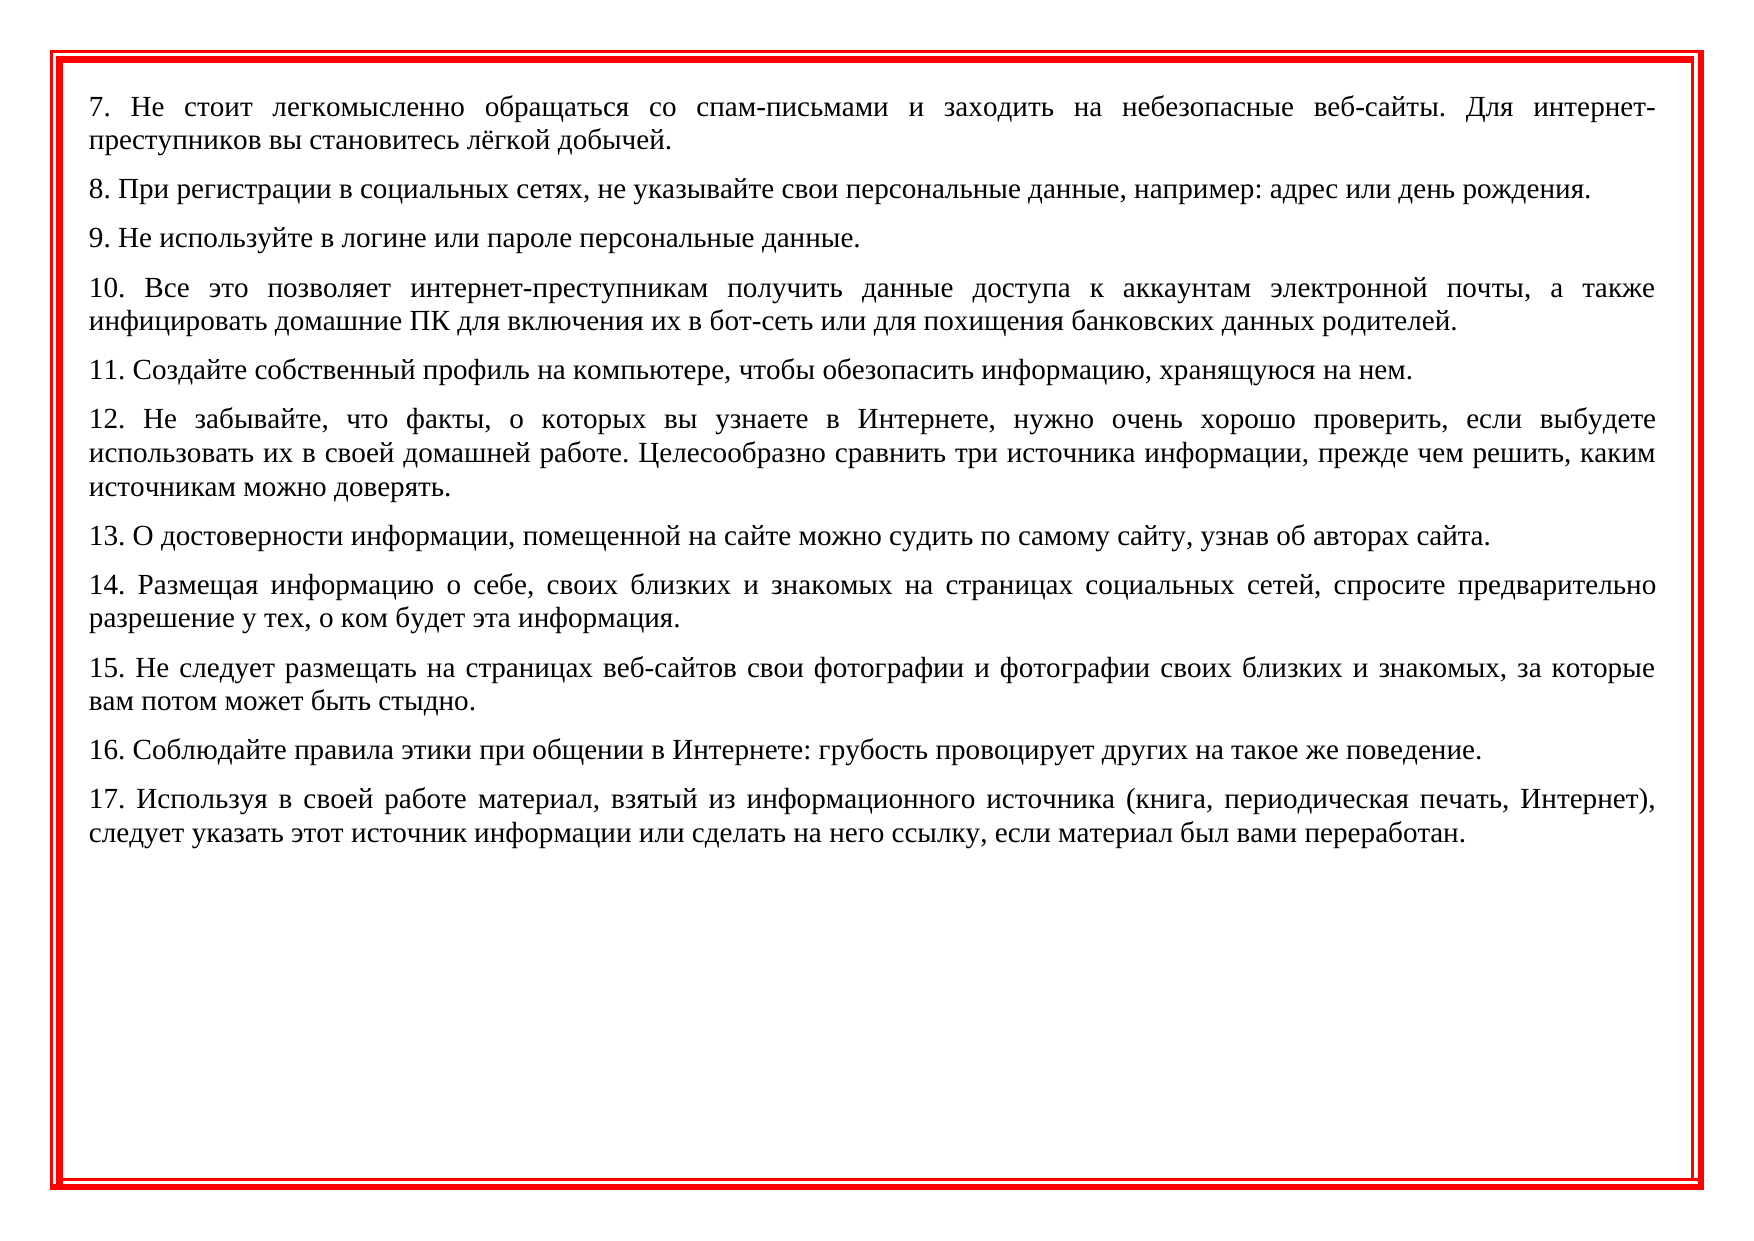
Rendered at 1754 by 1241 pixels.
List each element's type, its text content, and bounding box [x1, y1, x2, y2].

text 16. Соблюдайте правила этики при общении в Интернете: грубость провоцирует других на такое же поведение. [89, 732, 1657, 766]
text 12. Не забывайте, что факты, о которых вы узнаете в Интернете, нужно очень хорошо проверить, если выбудете использовать их в своей домашней работе. Целесообразно сравнить три источника информации, прежде чем решить, каким источникам можно доверять. [89, 402, 1657, 502]
text 7. Не стоит легкомысленно обращаться со спам-письмами и заходить на небезопасные веб-сайты. Для интернет-преступников вы становитесь лёгкой добычей. [89, 89, 1657, 156]
text 17. Используя в своей работе материал, взятый из информационного источника (книга, периодическая печать, Интернет), следует указать этот источник информации или сделать на него ссылку, если материал был вами переработан. [89, 782, 1657, 849]
text 9. Не используйте в логине или пароле персональные данные. [89, 221, 1657, 254]
text 11. Создайте собственный профиль на компьютере, чтобы обезопасить информацию, хранящуюся на нем. [89, 352, 1657, 386]
text 10. Все это позволяет интернет-преступникам получить данные доступа к аккаунтам электронной почты, а также инфицировать домашние ПК для включения их в бот-сеть или для похищения банковских данных родителей. [89, 270, 1657, 337]
text 15. Не следует размещать на страницах веб-сайтов свои фотографии и фотографии своих близких и знакомых, за которые вам потом может быть стыдно. [89, 650, 1657, 717]
text 13. О достоверности информации, помещенной на сайте можно судить по самому сайту, узнав об авторах сайта. [89, 518, 1657, 551]
text 8. При регистрации в социальных сетях, не указывайте свои персональные данные, например: адрес или день рождения. [89, 171, 1657, 205]
text 14. Размещая информацию о себе, своих близких и знакомых на страницах социальных сетей, спросите предварительно разрешение у тех, о ком будет эта информация. [89, 567, 1657, 634]
